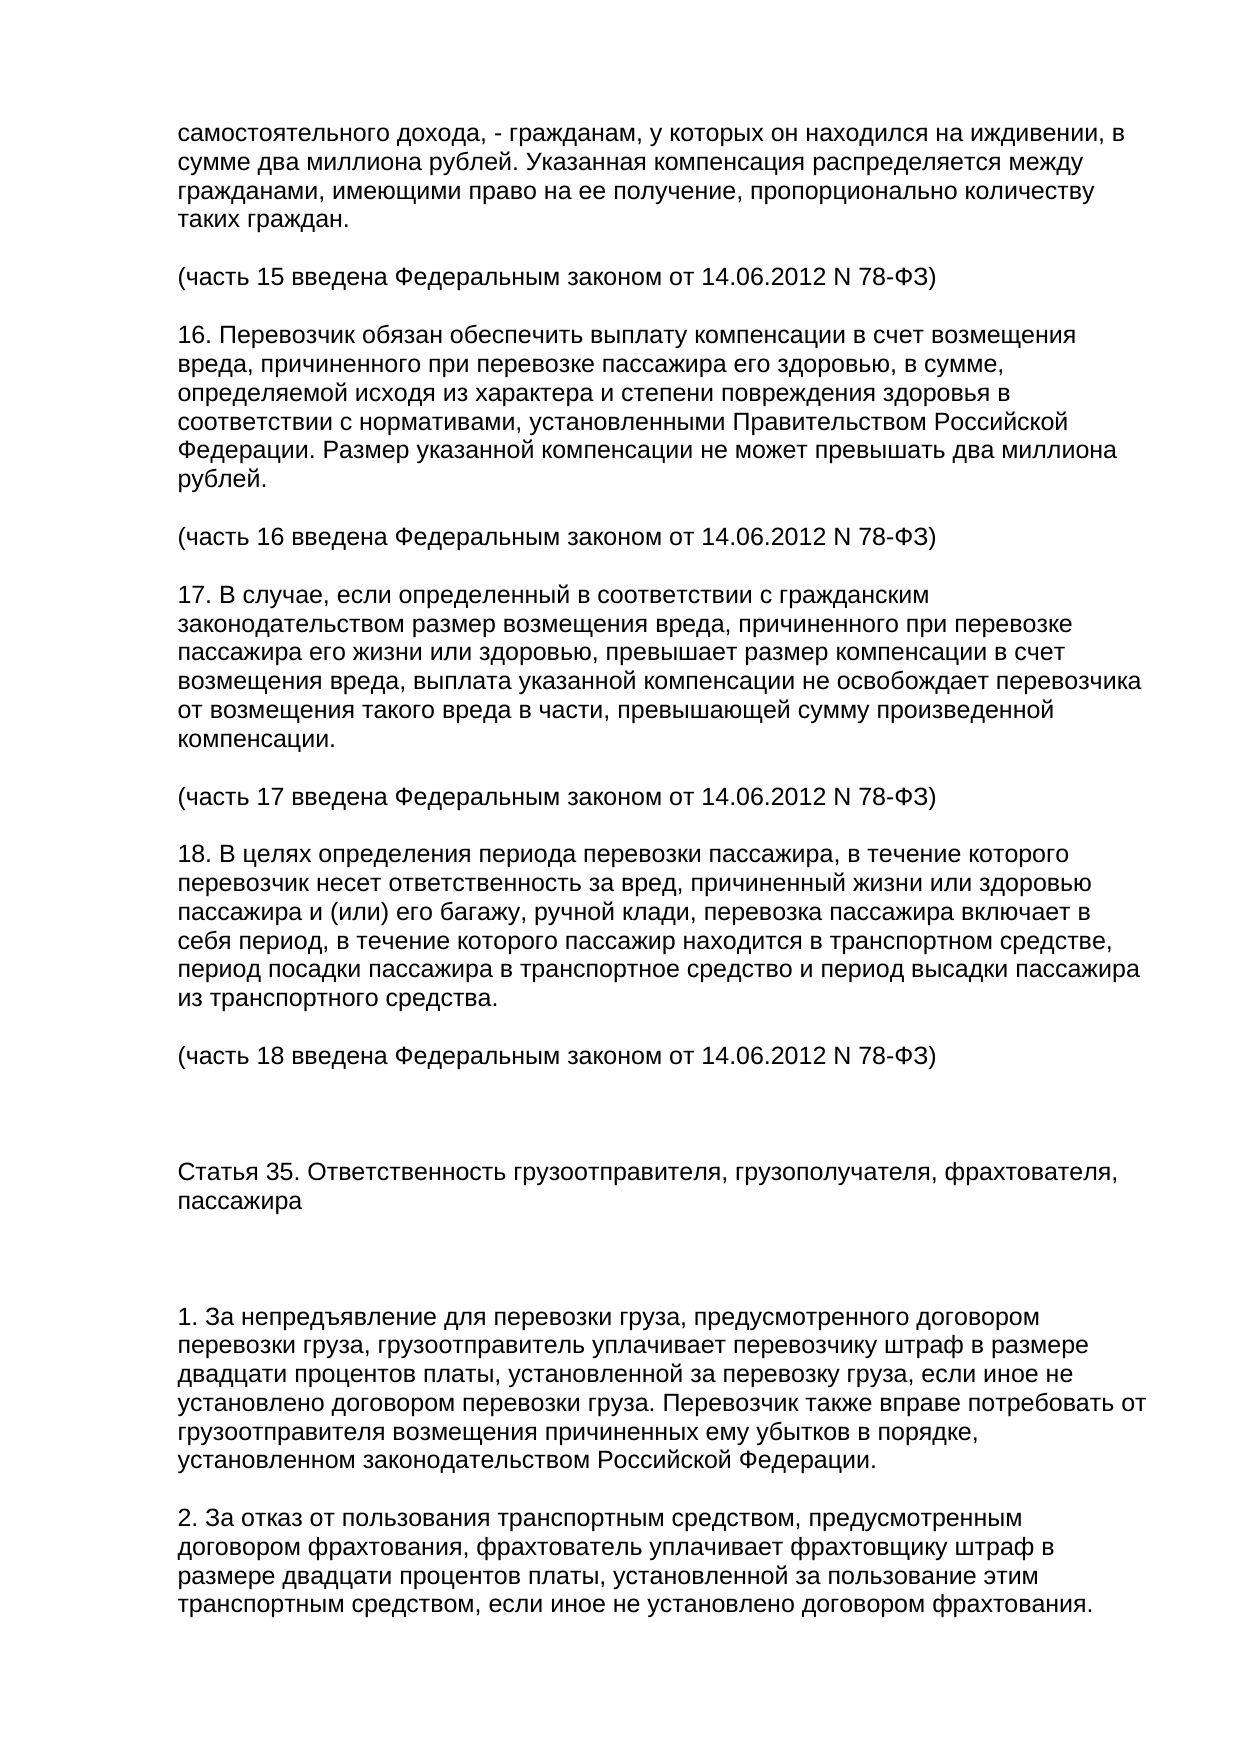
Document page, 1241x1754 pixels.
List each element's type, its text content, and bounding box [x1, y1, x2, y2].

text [177, 118, 1152, 233]
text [177, 1503, 1152, 1618]
text 1. За непредъявление для перевозки груза, предусмотренного договором перевозки груза, грузоотправитель уплачивает перевозчику штраф в размере двадцати процентов платы, установленной за перевозку груза, если иное не установлено договором перевозки груза. Перевозчик также вправе потребовать от грузоотправителя возмещения причиненных ему убытков в порядке, установленном законодательством Российской Федерации. [177, 1301, 1152, 1474]
text Статья 35. Ответственность грузоотправителя, грузополучателя, фрахтователя, пассажира [177, 1157, 1152, 1214]
text 17. В случае, если определенный в соответствии с гражданским законодательством размер возмещения вреда, причиненного при перевозке пассажира его жизни или здоровью, превышает размер компенсации в счет возмещения вреда, выплата указанной компенсации не освобождает перевозчика от возмещения такого вреда в части, превышающей сумму произведенной компенсации. [177, 580, 1152, 752]
text 16. Перевозчик обязан обеспечить выплату компенсации в счет возмещения вреда, причиненного при перевозке пассажира его здоровью, в сумме, определяемой исходя из характера и степени повреждения здоровья в соответствии с нормативами, установленными Правительством Российской Федерации. Размер указанной компенсации не может превышать два миллиона рублей. [177, 320, 1152, 493]
text (часть 15 введена Федеральным законом от 14.06.2012 N 78-ФЗ) [177, 262, 1152, 291]
text (часть 17 введена Федеральным законом от 14.06.2012 N 78-ФЗ) [177, 781, 1152, 810]
text (часть 16 введена Федеральным законом от 14.06.2012 N 78-ФЗ) [177, 522, 1152, 551]
text (часть 18 введена Федеральным законом от 14.06.2012 N 78-ФЗ) [177, 1041, 1152, 1070]
text 18. В целях определения периода перевозки пассажира, в течение которого перевозчик несет ответственность за вред, причиненный жизни или здоровью пассажира и (или) его багажу, ручной клади, перевозка пассажира включает в себя период, в течение которого пассажир находится в транспортном средстве, период посадки пассажира в транспортное средство и период высадки пассажира из транспортного средства. [177, 839, 1152, 1012]
